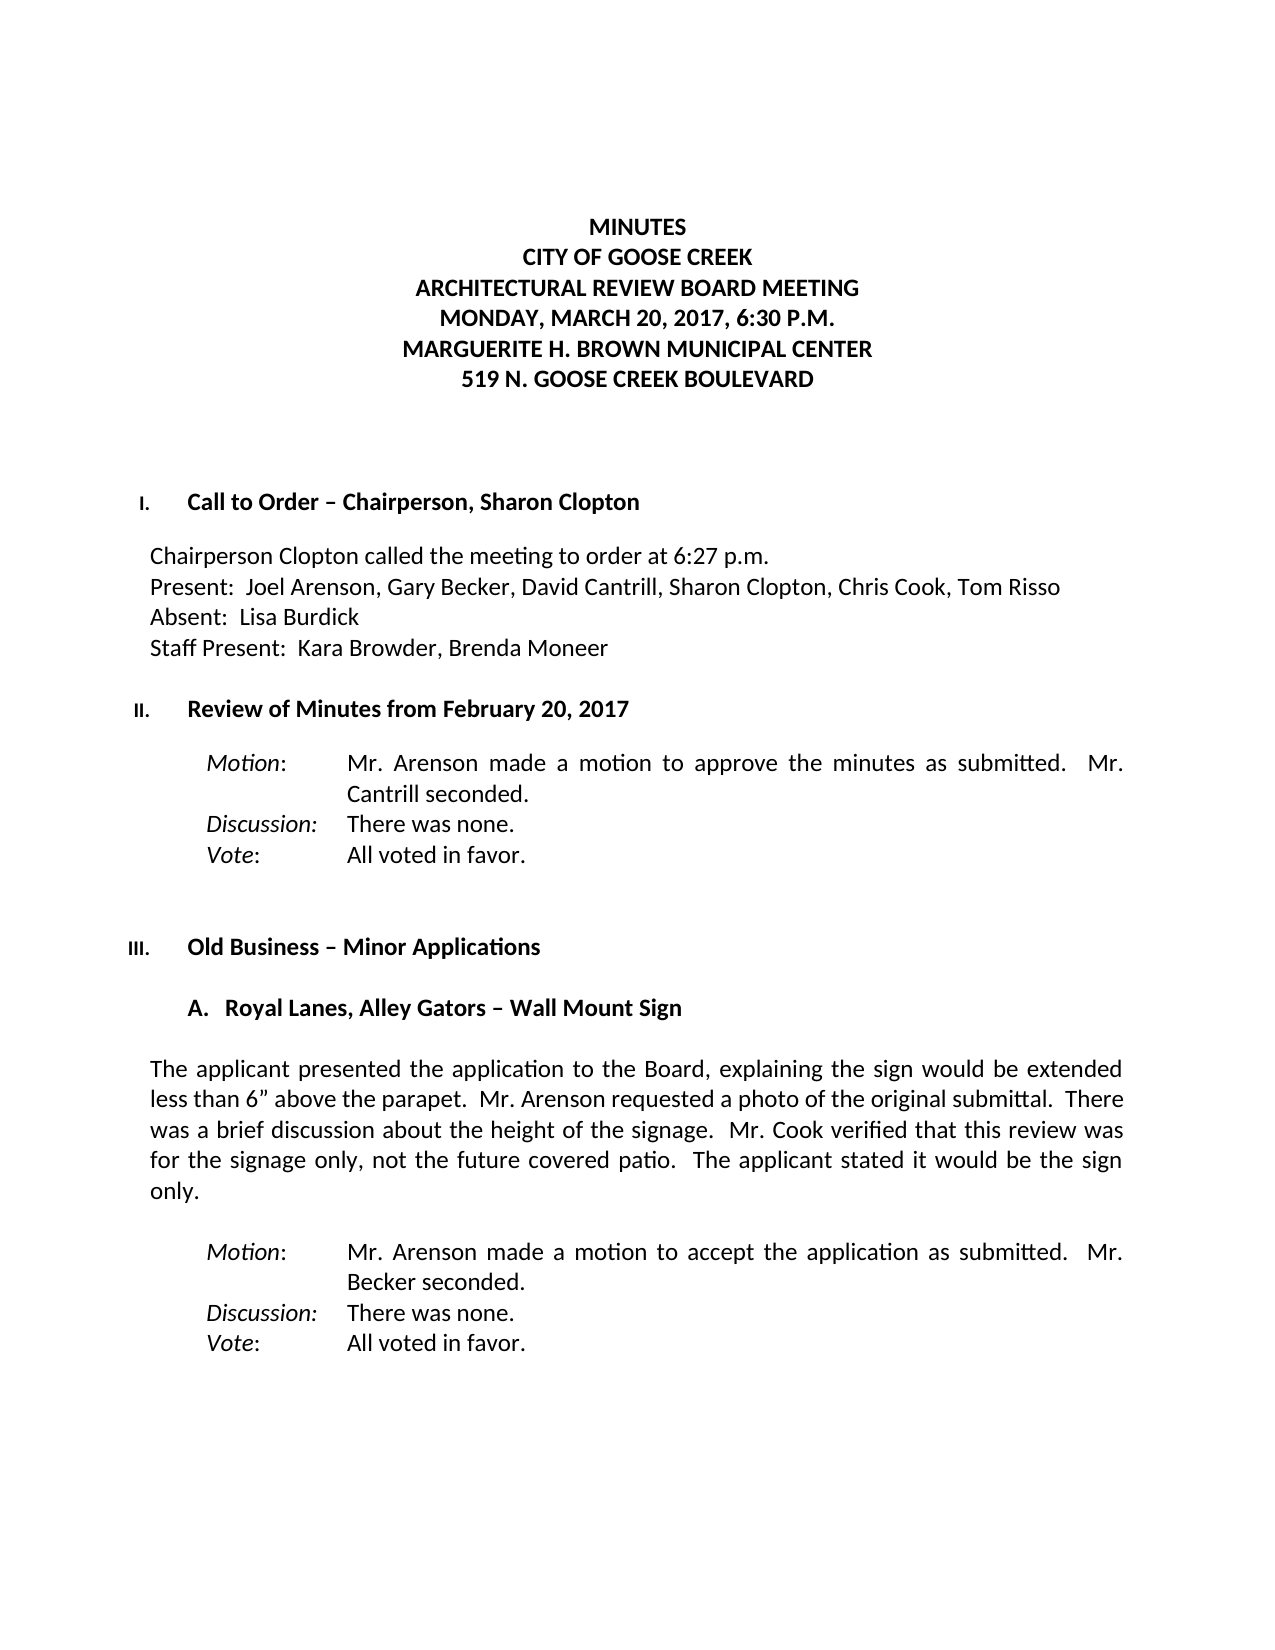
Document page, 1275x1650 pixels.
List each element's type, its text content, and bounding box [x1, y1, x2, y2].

text Present: Joel Arenson, Gary Becker, David Cantrill, Sharon Clopton, Chris Cook, Tom Risso [150, 571, 1125, 601]
subtitle Review of Minutes from February 20, 2017 [150, 693, 1125, 723]
text Vote: All voted in favor. [206, 839, 1125, 869]
list Royal Lanes, Alley Gators – Wall Mount Sign [187, 992, 1125, 1022]
text CITY OF GOOSE CREEK [150, 242, 1125, 272]
subtitle MARGUERITE H. BROWN MUNICIPAL CENTER [150, 333, 1125, 364]
text Discussion: There was none. [206, 808, 1125, 839]
text ARCHITECTURAL REVIEW BOARD MEETING [150, 272, 1125, 303]
text Motion: Mr. Arenson made a motion to approve the minutes as submitted. Mr. Cantrill seconded. [206, 747, 1125, 808]
text Absent: Lisa Burdick [150, 601, 1125, 632]
text Vote: All voted in favor. [206, 1327, 1125, 1358]
text Staff Present: Kara Browder, Brenda Moneer [150, 632, 1125, 662]
text Discussion: There was none. [206, 1297, 1125, 1327]
subtitle Call to Order – Chairperson, Sharon Clopton [150, 486, 1125, 516]
text The applicant presented the application to the Board, explaining the sign would be extended less than 6” above the parapet. Mr. Arenson requested a photo of the original submittal. There was a brief discussion about the height of the signage. Mr. Cook verified that this review was for the signage only, not the future covered patio. The applicant stated it would be the sign only. [150, 1053, 1125, 1205]
list Old Business – Minor Applications [150, 931, 1125, 961]
text Motion: Mr. Arenson made a motion to accept the application as submitted. Mr. Becker seconded. [206, 1236, 1125, 1297]
text 519 N. GOOSE CREEK BOULEVARD [150, 364, 1125, 394]
title MINUTES [150, 211, 1125, 242]
text Chairperson Clopton called the meeting to order at 6:27 p.m. [150, 540, 1125, 571]
text MONDAY, MARCH 20, 2017, 6:30 P.M. [150, 303, 1125, 333]
